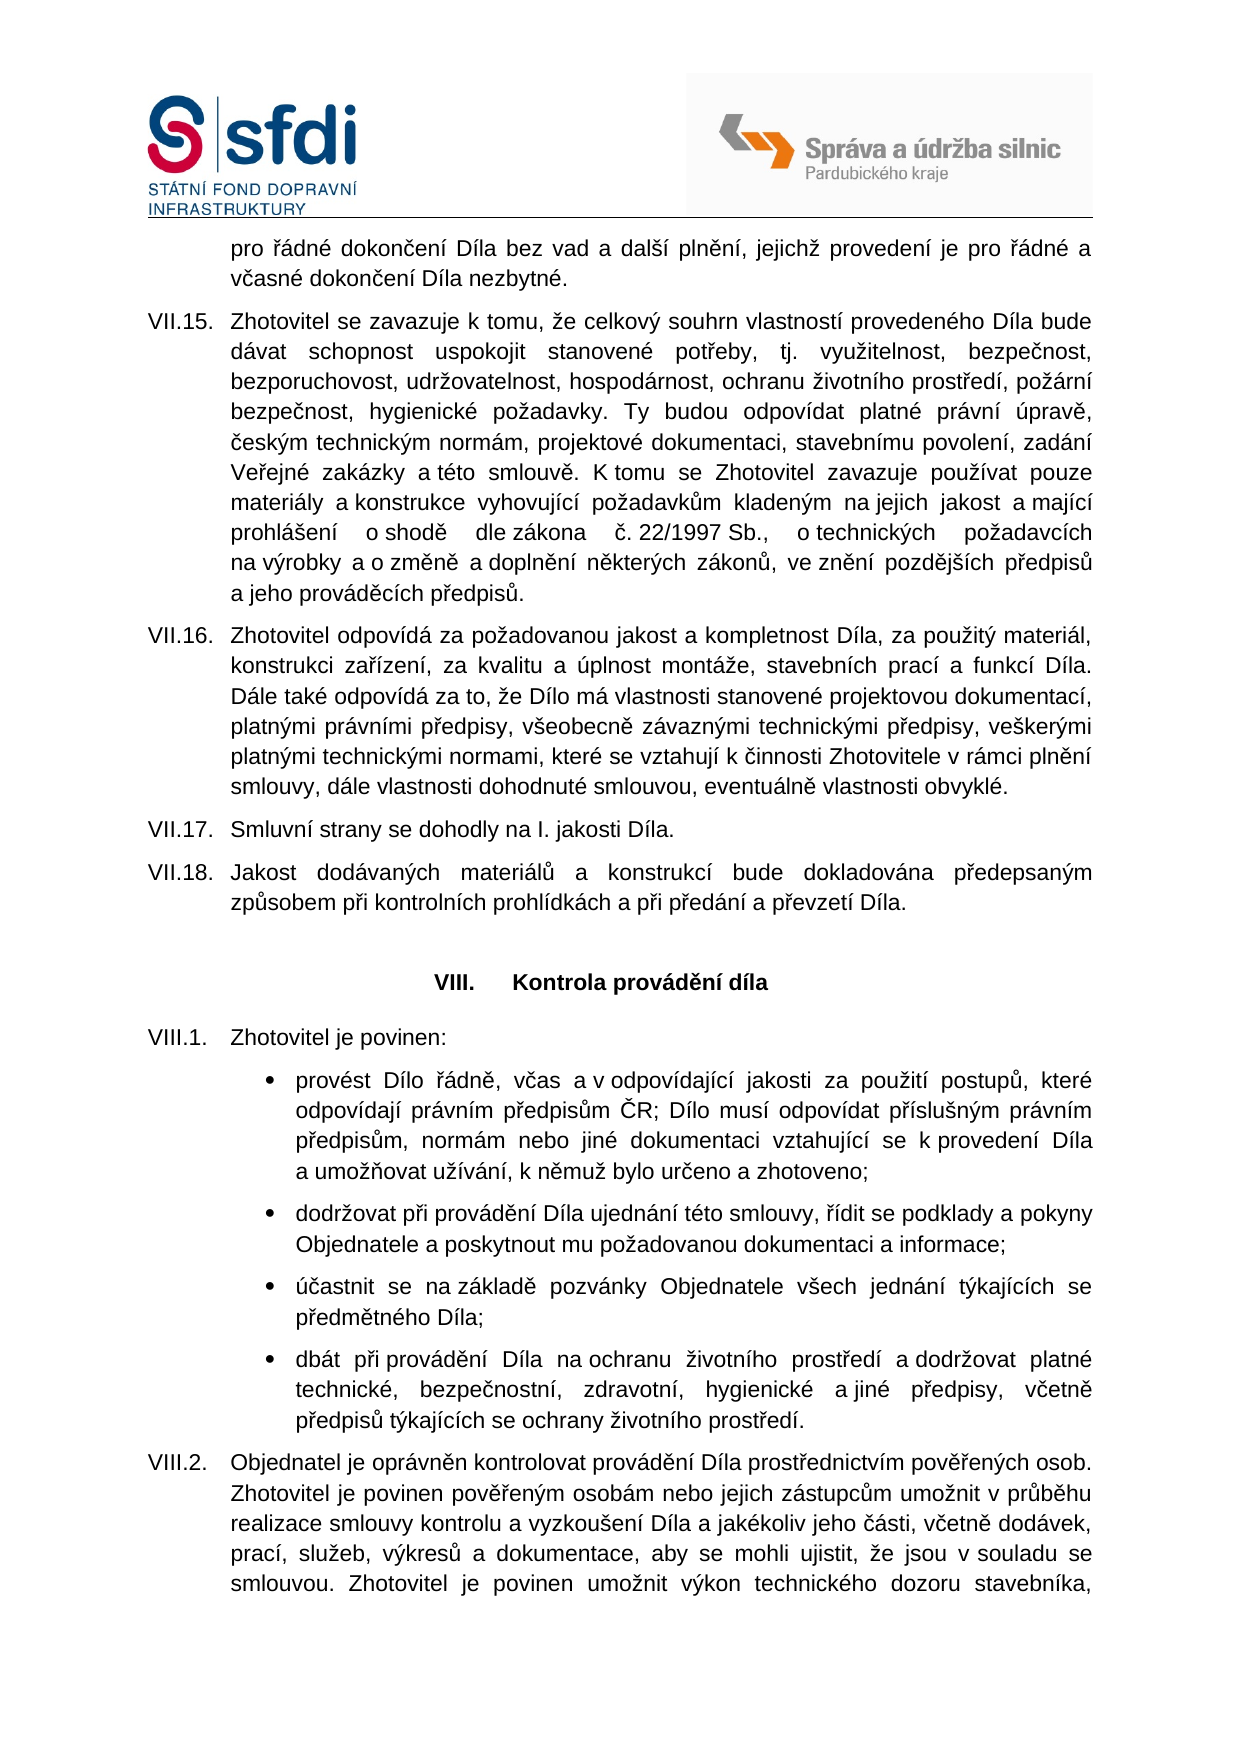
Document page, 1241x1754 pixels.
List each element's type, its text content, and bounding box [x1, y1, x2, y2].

list účastnit se na základě pozvánky Objednatele všech jednání týkajících se předmětného Díla; [266, 1273, 1093, 1330]
list Zhotovitel se zavazuje k tomu, že celkový souhrn vlastností provedeného Díla bude dávat schopnost uspokojit stanovené potřeby, tj. využitelnost, bezpečnost, bezporuchovost, udržovatelnost, hospodárnost, ochranu životního prostředí, požární bezpečnost, hygienické požadavky. Ty budou odpovídat platné právní úpravě, českým technickým normám, projektové dokumentaci, stavebnímu povolení, zadání Veřejné zakázky a této smlouvě. K tomu se Zhotovitel zavazuje používat pouze materiály a konstrukce vyhovující požadavkům kladeným na jejich jakost a mající prohlášení o shodě dle zákona č. 22/1997 Sb., o technických požadavcích na výrobky a o změně a doplnění některých zákonů, ve znění pozdějších předpisů a jeho prováděcích předpisů. [148, 308, 1093, 606]
list Kontrola provádění díla [148, 969, 1095, 996]
list Zhotovitel je povinen: [148, 1024, 1093, 1051]
list Jakost dodávaných materiálů a konstrukcí bude dokladována předepsaným způsobem při kontrolních prohlídkách a při předání a převzetí Díla. [148, 859, 1093, 915]
list dbát při provádění Díla na ochranu životního prostředí a dodržovat platné technické, bezpečnostní, zdravotní, hygienické a jiné předpisy, včetně předpisů týkajících se ochrany životního prostředí. [266, 1346, 1093, 1433]
list Smluvní strany se dohodly na I. jakosti Díla. [148, 816, 1093, 842]
list dodržovat při provádění Díla ujednání této smlouvy, řídit se podklady a pokyny Objednatele a poskytnout mu požadovanou dokumentaci a informace; [266, 1200, 1093, 1257]
list Zhotovitel odpovídá za požadovanou jakost a kompletnost Díla, za použitý materiál, konstrukci zařízení, za kvalitu a úplnost montáže, stavebních prací a funkcí Díla. Dále také odpovídá za to, že Dílo má vlastnosti stanovené projektovou dokumentací, platnými právními předpisy, všeobecně závaznými technickými předpisy, veškerými platnými technickými normami, které se vztahují k činnosti Zhotovitele v rámci plnění smlouvy, dále vlastnosti dohodnuté smlouvou, eventuálně vlastnosti obvyklé. [148, 622, 1093, 800]
picture [686, 73, 1093, 215]
picture [147, 94, 357, 215]
list provést Dílo řádně, včas a v odpovídající jakosti za použití postupů, které odpovídají právním předpisům ČR; Dílo musí odpovídat příslušným právním předpisům, normám nebo jiné dokumentaci vztahující se k provedení Díla a umožňovat užívání, k němuž bylo určeno a zhotoveno; [266, 1067, 1093, 1184]
